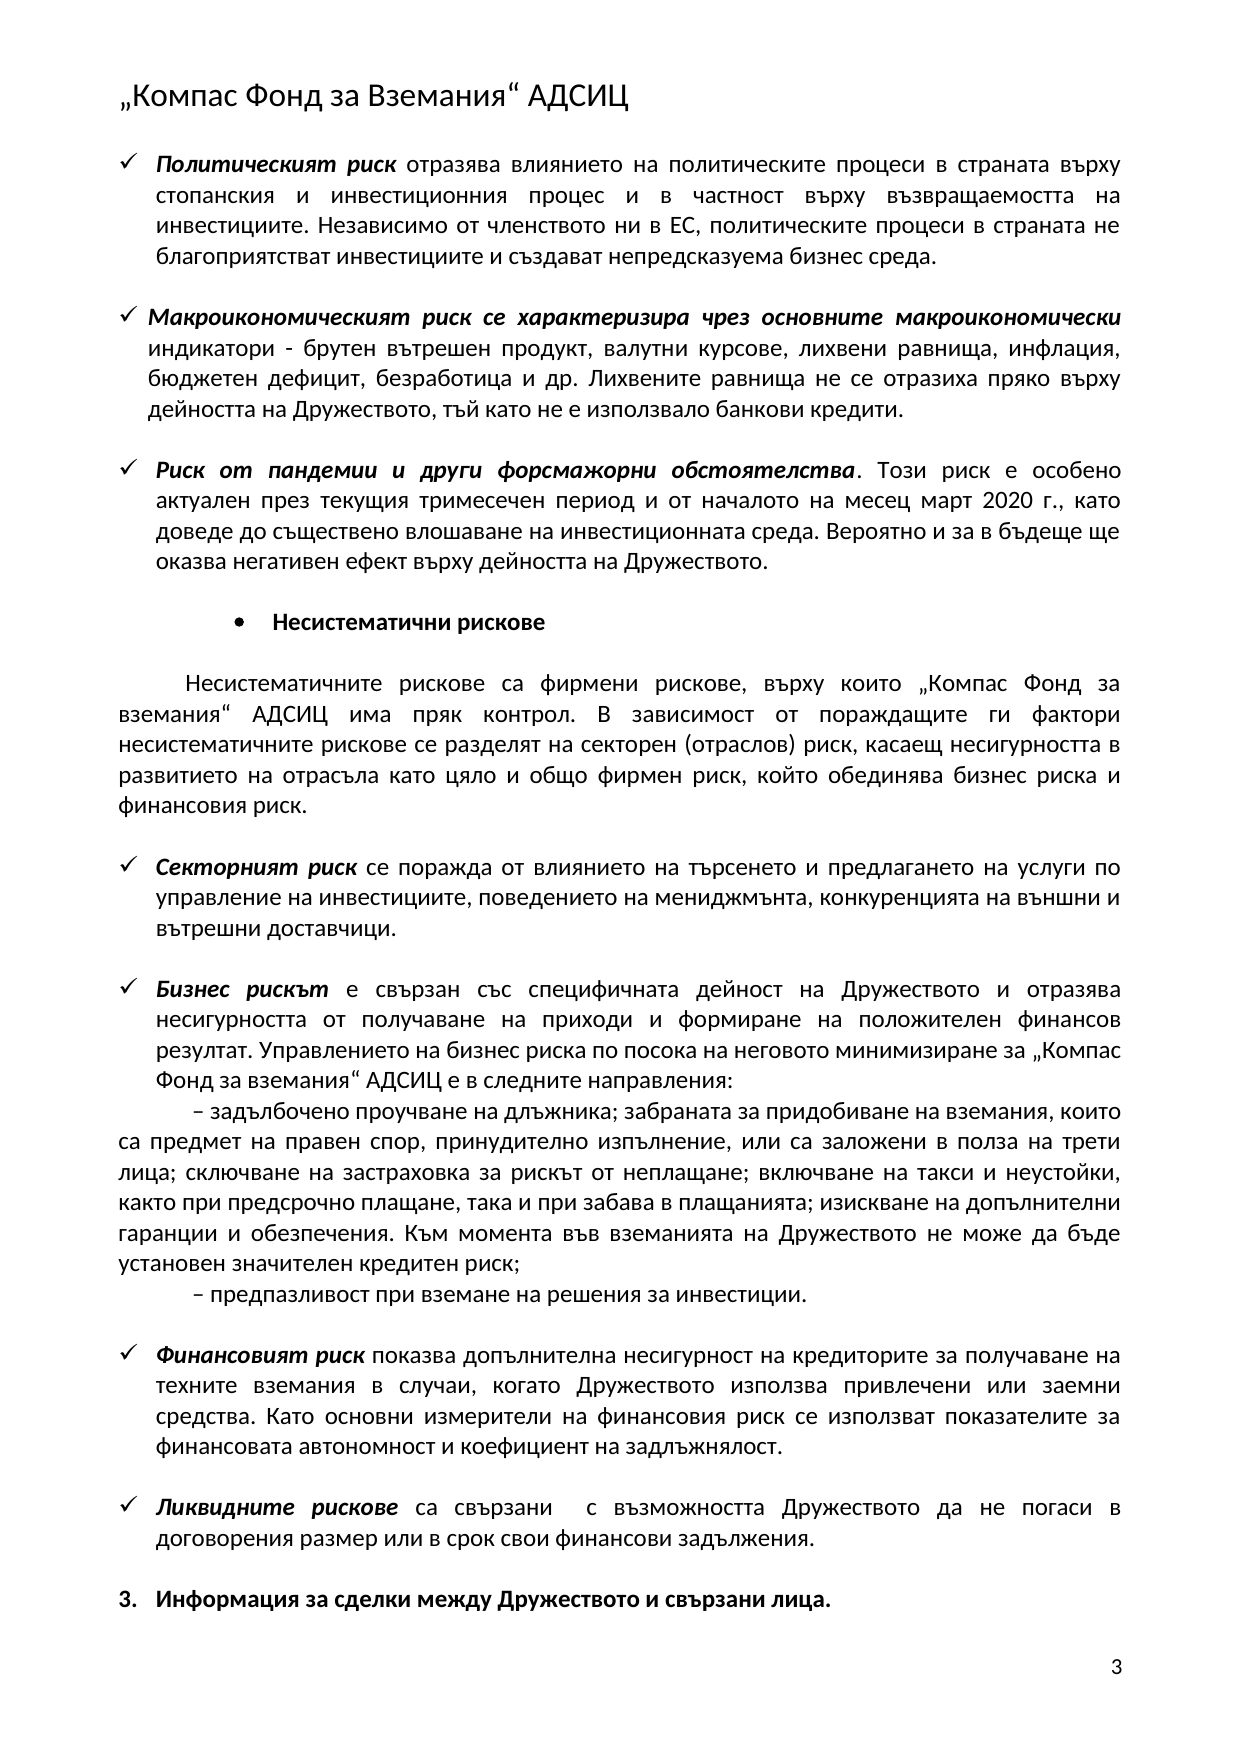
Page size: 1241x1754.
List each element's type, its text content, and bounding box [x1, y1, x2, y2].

list – задълбочено проучване на длъжника; забраната за придобиване на вземания, които са предмет на правен спор, принудително изпълнение, или са заложени в полза на трети лица; сключване на застраховка за рискът от неплащане; включване на такси и неустойки, както при предсрочно плащане, така и при забава в плащанията; изискване на допълнителни гаранции и обезпечения. Към момента във вземанията на Дружеството не може да бъде установен значителен кредитен риск; [118, 1095, 1122, 1278]
list Информация за сделки между Дружеството и свързани лица. [118, 1583, 1122, 1614]
list Политическият риск отразява влиянието на политическите процеси в страната върху стопанския и инвестиционния процес и в частност върху възвращаемостта на инвестициите. Независимо от членството ни в ЕС, политическите процеси в страната не благоприятстват инвестициите и създават непредсказуема бизнес среда. [118, 149, 1122, 271]
list – предпазливост при вземане на решения за инвестиции. [118, 1278, 1122, 1308]
list Риск от пандемии и други форсмажорни обстоятелства. Този риск е особено актуален през текущия тримесечен период и от началото на месец март 2020 г., като доведе до съществено влошаване на инвестиционната среда. Вероятно и за в бъдеще ще оказва негативен ефект върху дейността на Дружеството. [118, 454, 1122, 576]
list Финансовият риск показва допълнителна несигурност на кредиторите за получаване на техните вземания в случаи, когато Дружеството използва привлечени или заемни средства. Като основни измерители на финансовия риск се използват показателите за финансовата автономност и коефициент на задлъжнялост. [118, 1339, 1122, 1461]
list Ликвидните рискове са свързани с възможността Дружеството да не погаси в договорения размер или в срок свои финансови задължения. [118, 1492, 1122, 1553]
list Бизнес рискът е свързан със специфичната дейност на Дружеството и отразява несигурността от получаване на приходи и формиране на положителен финансов резултат. Управлението на бизнес риска по посока на неговото минимизиране за „Компас Фонд за вземания“ АДСИЦ е в следните направления: [118, 973, 1122, 1095]
text Несистематичните рискове са фирмени рискове, върху които „Компас Фонд за вземания“ АДСИЦ има пряк контрол. В зависимост от пораждащите ги фактори несистематичните рискове се разделят на секторен (отраслов) риск, касаещ несигурността в развитието на отрасъла като цяло и общо фирмен риск, който обединява бизнес риска и финансовия риск. [118, 667, 1122, 820]
list Секторният риск се поражда от влиянието на търсенето и предлагането на услуги по управление на инвестициите, поведението на мениджмънта, конкуренцията на външни и вътрешни доставчици. [118, 851, 1122, 942]
list Макроикономическият риск се характеризира чрез основните макроикономически индикатори - брутен вътрешен продукт, валутни курсове, лихвени равнища, инфлация, бюджетен дефицит, безработица и др. Лихвените равнища не се отразиха пряко върху дейността на Дружеството, тъй като не е използвало банкови кредити. [118, 301, 1122, 423]
list Несистематични рискове [235, 606, 1122, 637]
